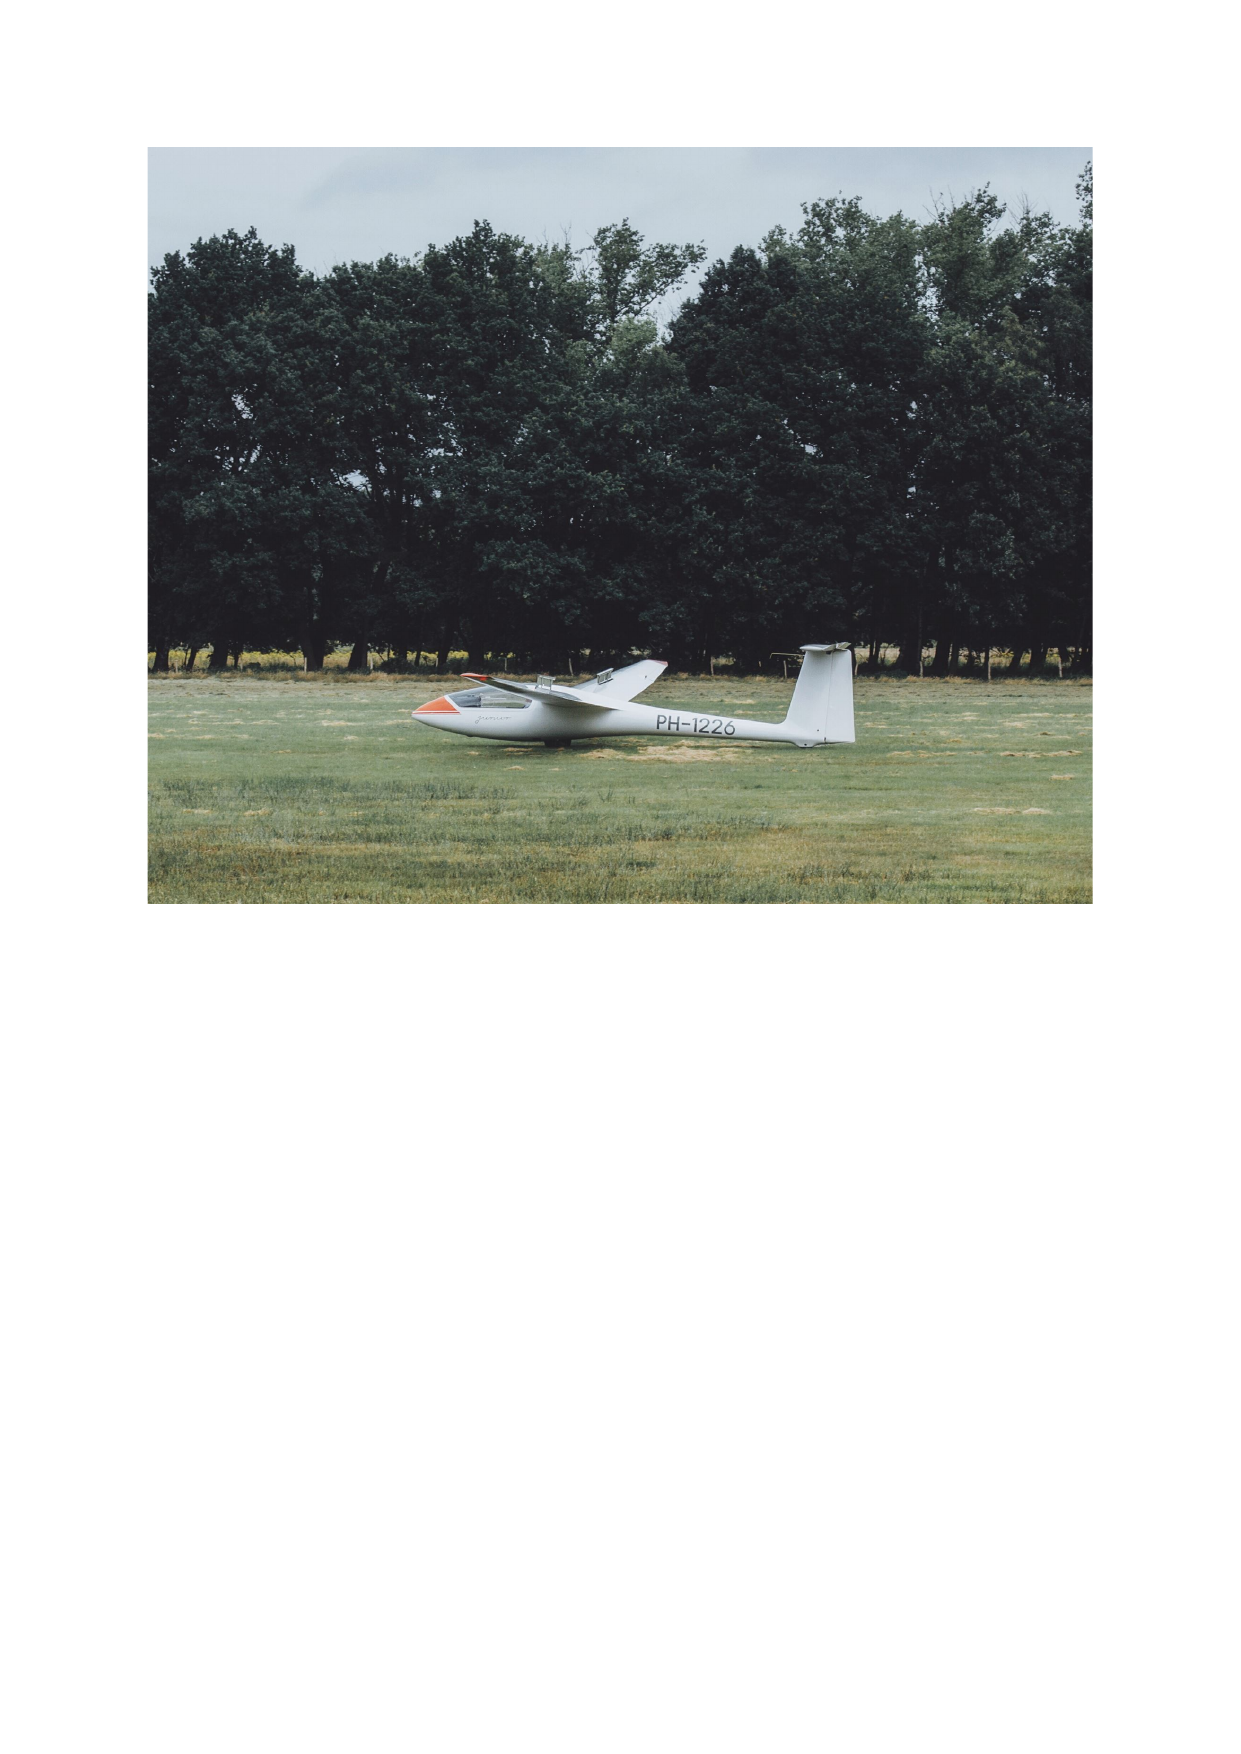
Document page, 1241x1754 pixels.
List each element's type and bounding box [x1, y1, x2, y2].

picture [147, 147, 1093, 904]
